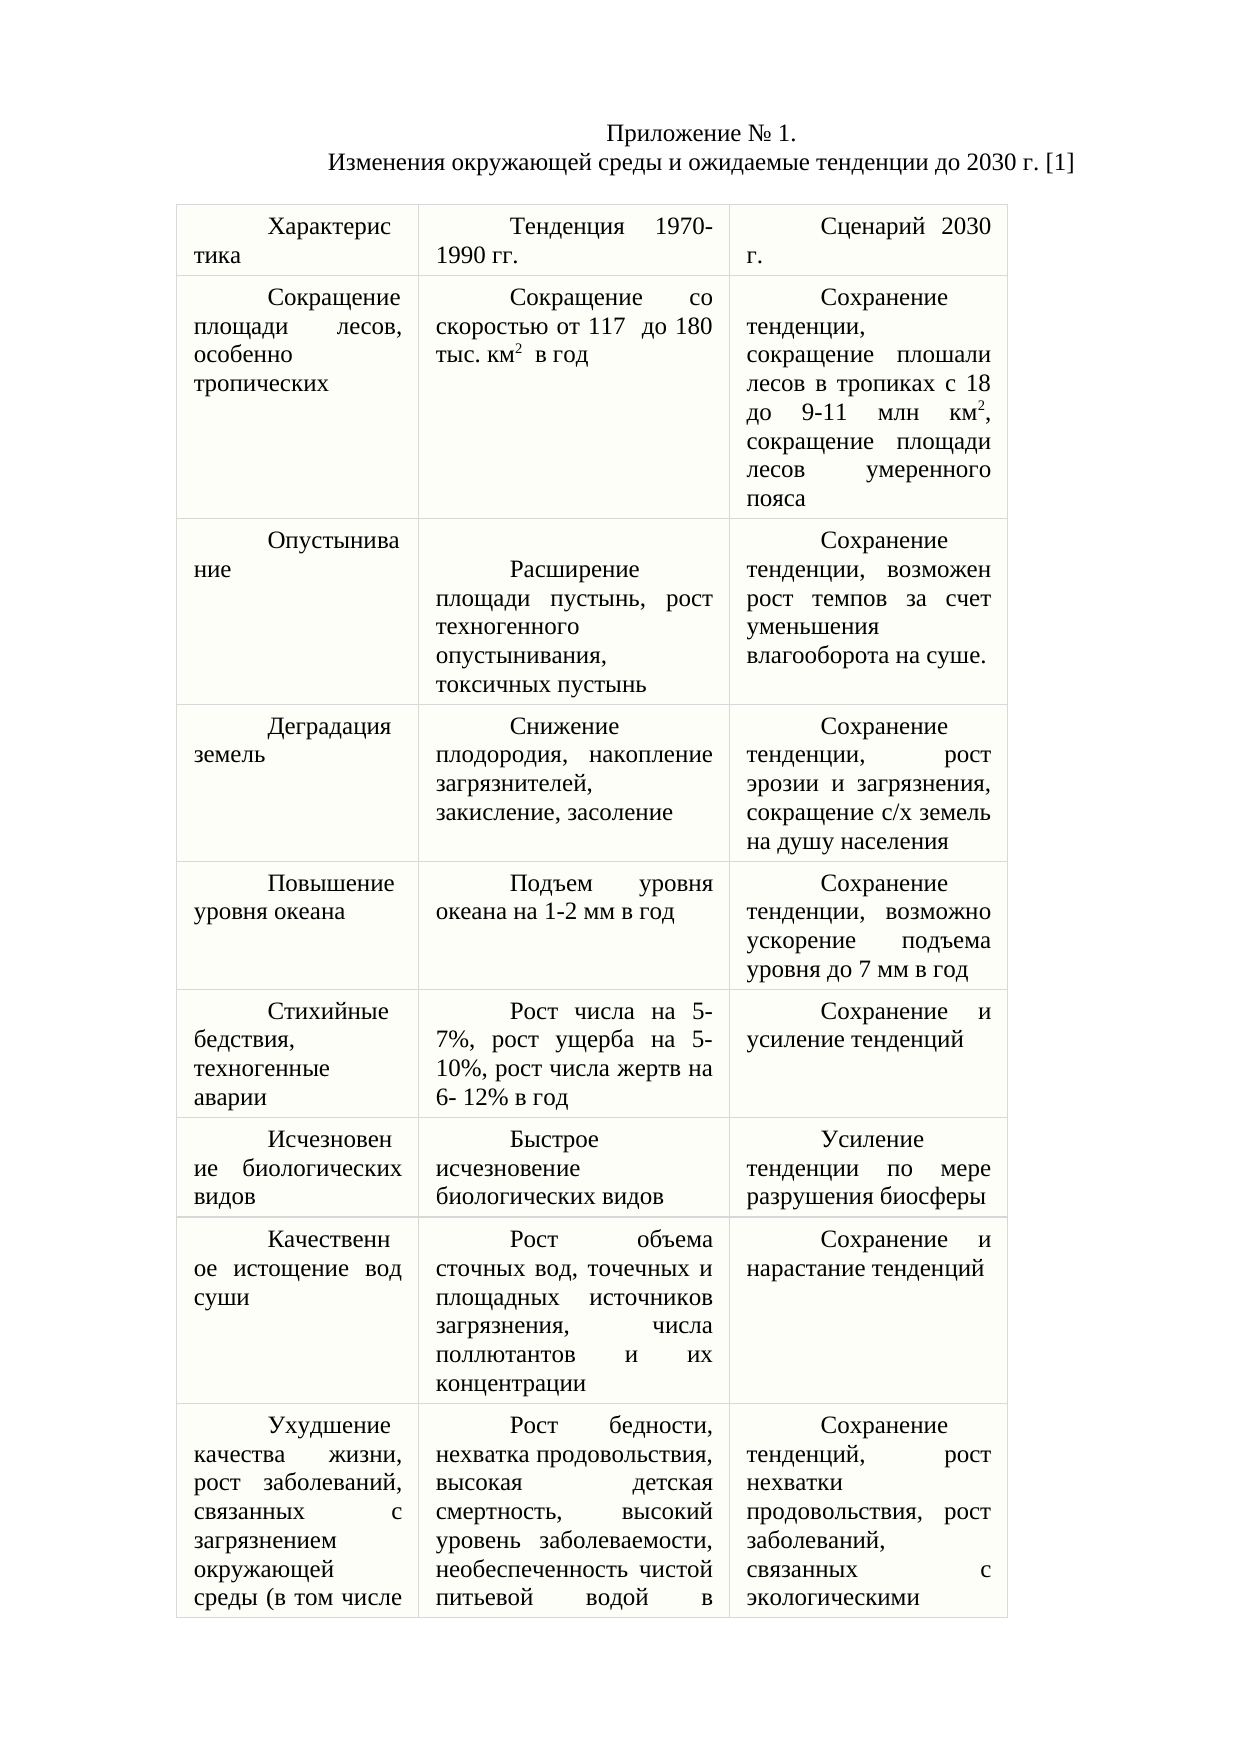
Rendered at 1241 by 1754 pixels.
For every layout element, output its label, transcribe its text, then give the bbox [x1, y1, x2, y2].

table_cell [419, 1404, 729, 1617]
table_cell Сокращение площади лесов, особенно тропических [177, 276, 418, 518]
table_cell Сохранение тенденции, сокращение плошали лесов в тропиках с 18 до 9-11 млн км2, сокращение площади лесов умеренного пояса [730, 276, 1007, 518]
table_cell Сохранение и усиление тенденций [730, 990, 1007, 1117]
table_cell Сохранение тенденции, рост эрозии и загрязнения, сокращение с/х земель на душу населения [730, 705, 1007, 861]
table_cell Усиление тенденции по мере разрушения биосферы [730, 1118, 1007, 1216]
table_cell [177, 1404, 418, 1617]
table_cell Стихийные бедствия, техногенные аварии [177, 990, 418, 1117]
table_header Тенденция 1970-1990 гг. [419, 205, 729, 275]
table_header Качественное истощение вод суши [177, 1218, 418, 1403]
table_cell Расширение площади пустынь, рост техногенного опустынивания, токсичных пустынь [419, 519, 729, 704]
table_cell Повышение уровня океана [177, 862, 418, 989]
text Изменения окружающей среды и ожидаемые тенденции до 2030 г. [1] [177, 147, 1152, 176]
table_header Сохранение и нарастание тенденций [730, 1218, 1007, 1403]
table_cell Быстрое исчезновение биологических видов [419, 1118, 729, 1216]
table_header Сценарий 2030 г. [730, 205, 1007, 275]
table_cell Подъем уровня океана на 1-2 мм в год [419, 862, 729, 989]
table_header Характеристика [177, 205, 418, 275]
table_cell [730, 1404, 1007, 1617]
table_cell Исчезновение биологических видов [177, 1118, 418, 1216]
table_cell Опустынивание [177, 519, 418, 704]
table_cell Сохранение тенденции, возможно ускорение подъема уровня до 7 мм в год [730, 862, 1007, 989]
table_cell Снижение плодородия, накопление загрязнителей, закисление, засоление [419, 705, 729, 861]
table_header Рост объема сточных вод, точечных и площадных источников загрязнения, числа поллютантов и их концентрации [419, 1218, 729, 1403]
text Приложение № 1. [177, 118, 1152, 147]
table_cell Рост числа на 5-7%, рост ущерба на 5-10%, рост числа жертв на 6- 12% в год [419, 990, 729, 1117]
table_cell Сокращение со скоростью от 117 до 180 тыс. км2 в год [419, 276, 729, 518]
table_cell Деградация земель [177, 705, 418, 861]
table_cell Сохранение тенденции, возможен рост темпов за счет уменьшения влагооборота на суше. [730, 519, 1007, 704]
